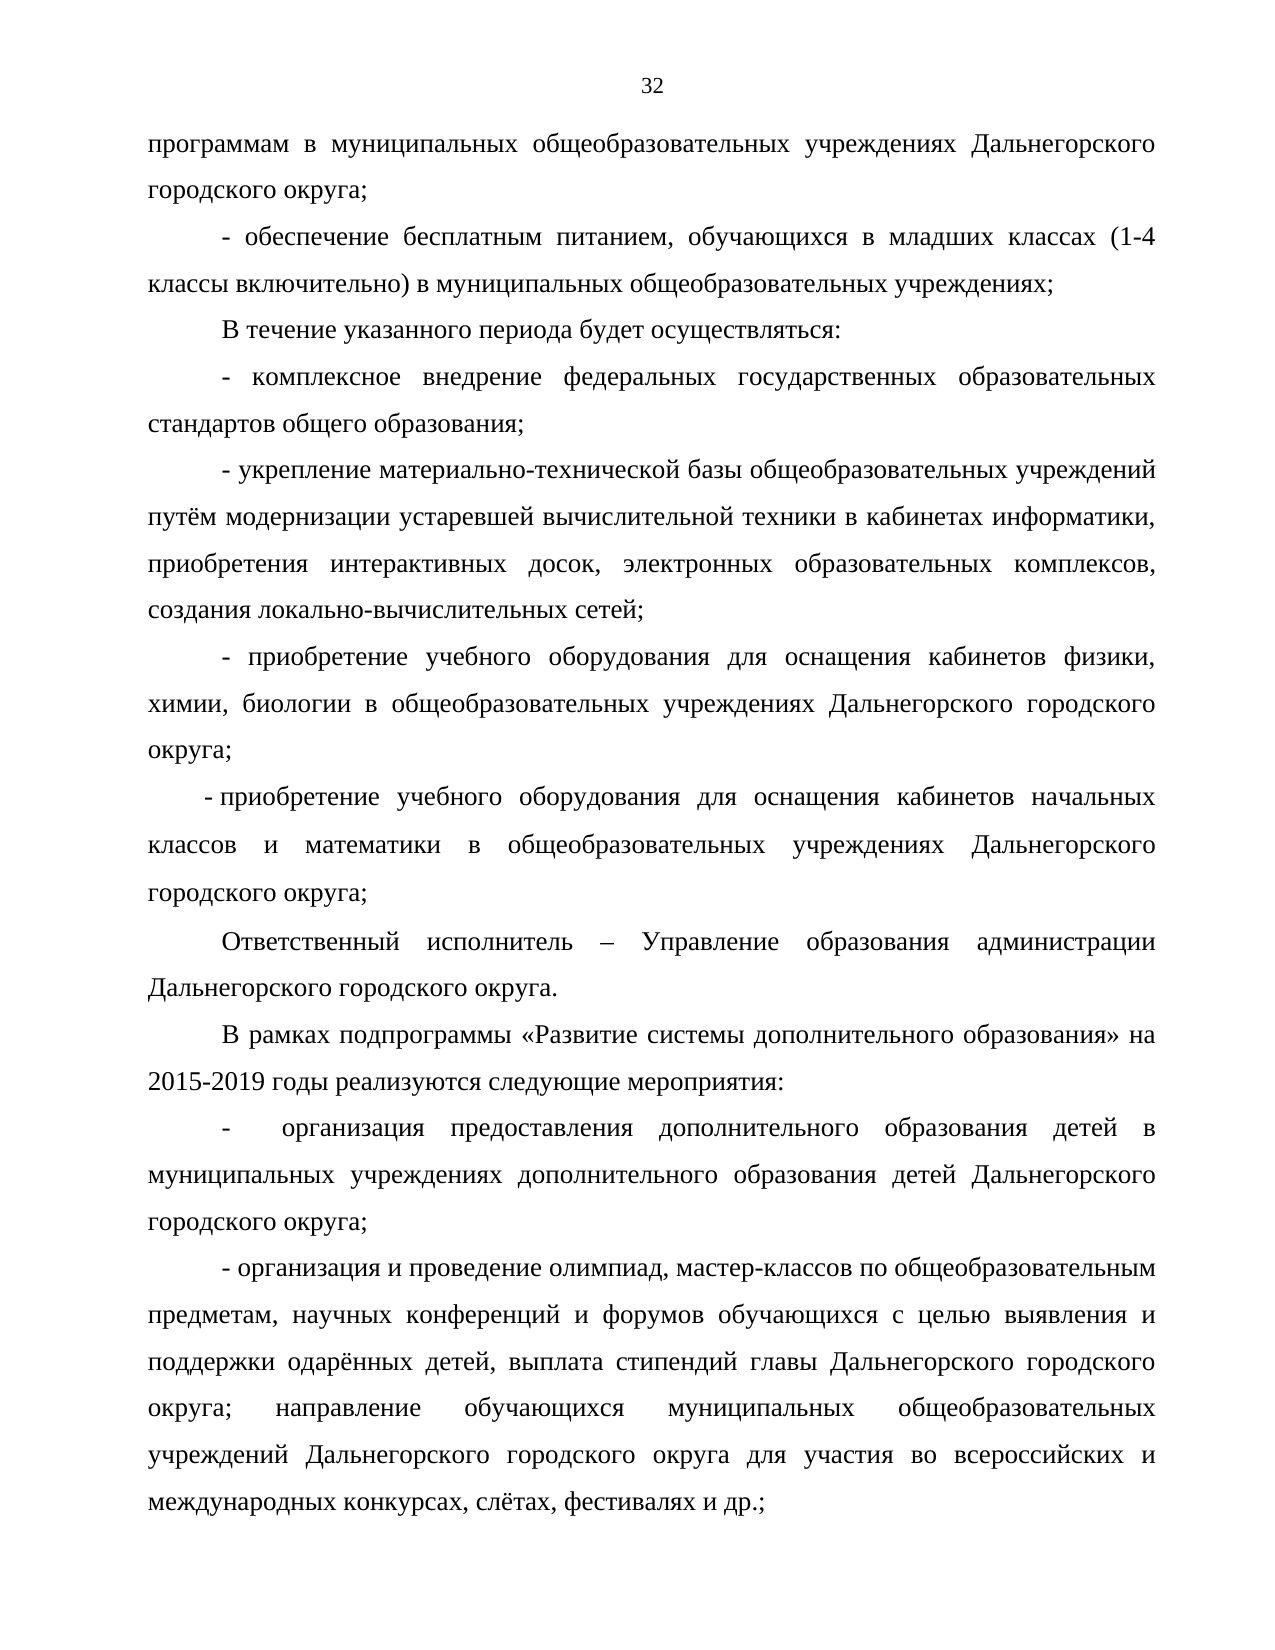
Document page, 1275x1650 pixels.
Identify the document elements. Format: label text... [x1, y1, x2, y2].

text - организация предоставления дополнительного образования детей в муниципальных учреждениях дополнительного образования детей Дальнегорского городского округа; [148, 1111, 1157, 1236]
text Ответственный исполнитель – Управление образования администрации Дальнегорского городского округа. [148, 925, 1157, 1002]
text - организация и проведение олимпиад, мастер-классов по общеобразовательным предметам, научных конференций и форумов обучающихся с целью выявления и поддержки одарённых детей, выплата стипендий главы Дальнегорского городского округа; направление обучающихся муниципальных общеобразовательных учреждений Дальнегорского городского округа для участия во всероссийских и международных конкурсах, слётах, фестивалях и др.; [148, 1251, 1157, 1516]
text В течение указанного периода будет осуществляться: [148, 313, 1157, 344]
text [148, 127, 1157, 204]
text - укрепление материально-технической базы общеобразовательных учреждений путём модернизации устаревшей вычислительной техники в кабинетах информатики, приобретения интерактивных досок, электронных образовательных комплексов, создания локально-вычислительных сетей; [148, 453, 1157, 624]
text - приобретение учебного оборудования для оснащения кабинетов физики, химии, биологии в общеобразовательных учреждениях Дальнегорского городского округа; [148, 640, 1157, 764]
text - комплексное внедрение федеральных государственных образовательных стандартов общего образования; [148, 360, 1157, 438]
text - обеспечение бесплатным питанием, обучающихся в младших классах (1-4 классы включительно) в муниципальных общеобразовательных учреждениях; [148, 220, 1157, 298]
text - приобретение учебного оборудования для оснащения кабинетов начальных классов и математики в общеобразовательных учреждениях Дальнегорского городского округа; [148, 780, 1157, 908]
text В рамках подпрограммы «Развитие системы дополнительного образования» на 2015-2019 годы реализуются следующие мероприятия: [148, 1018, 1157, 1096]
